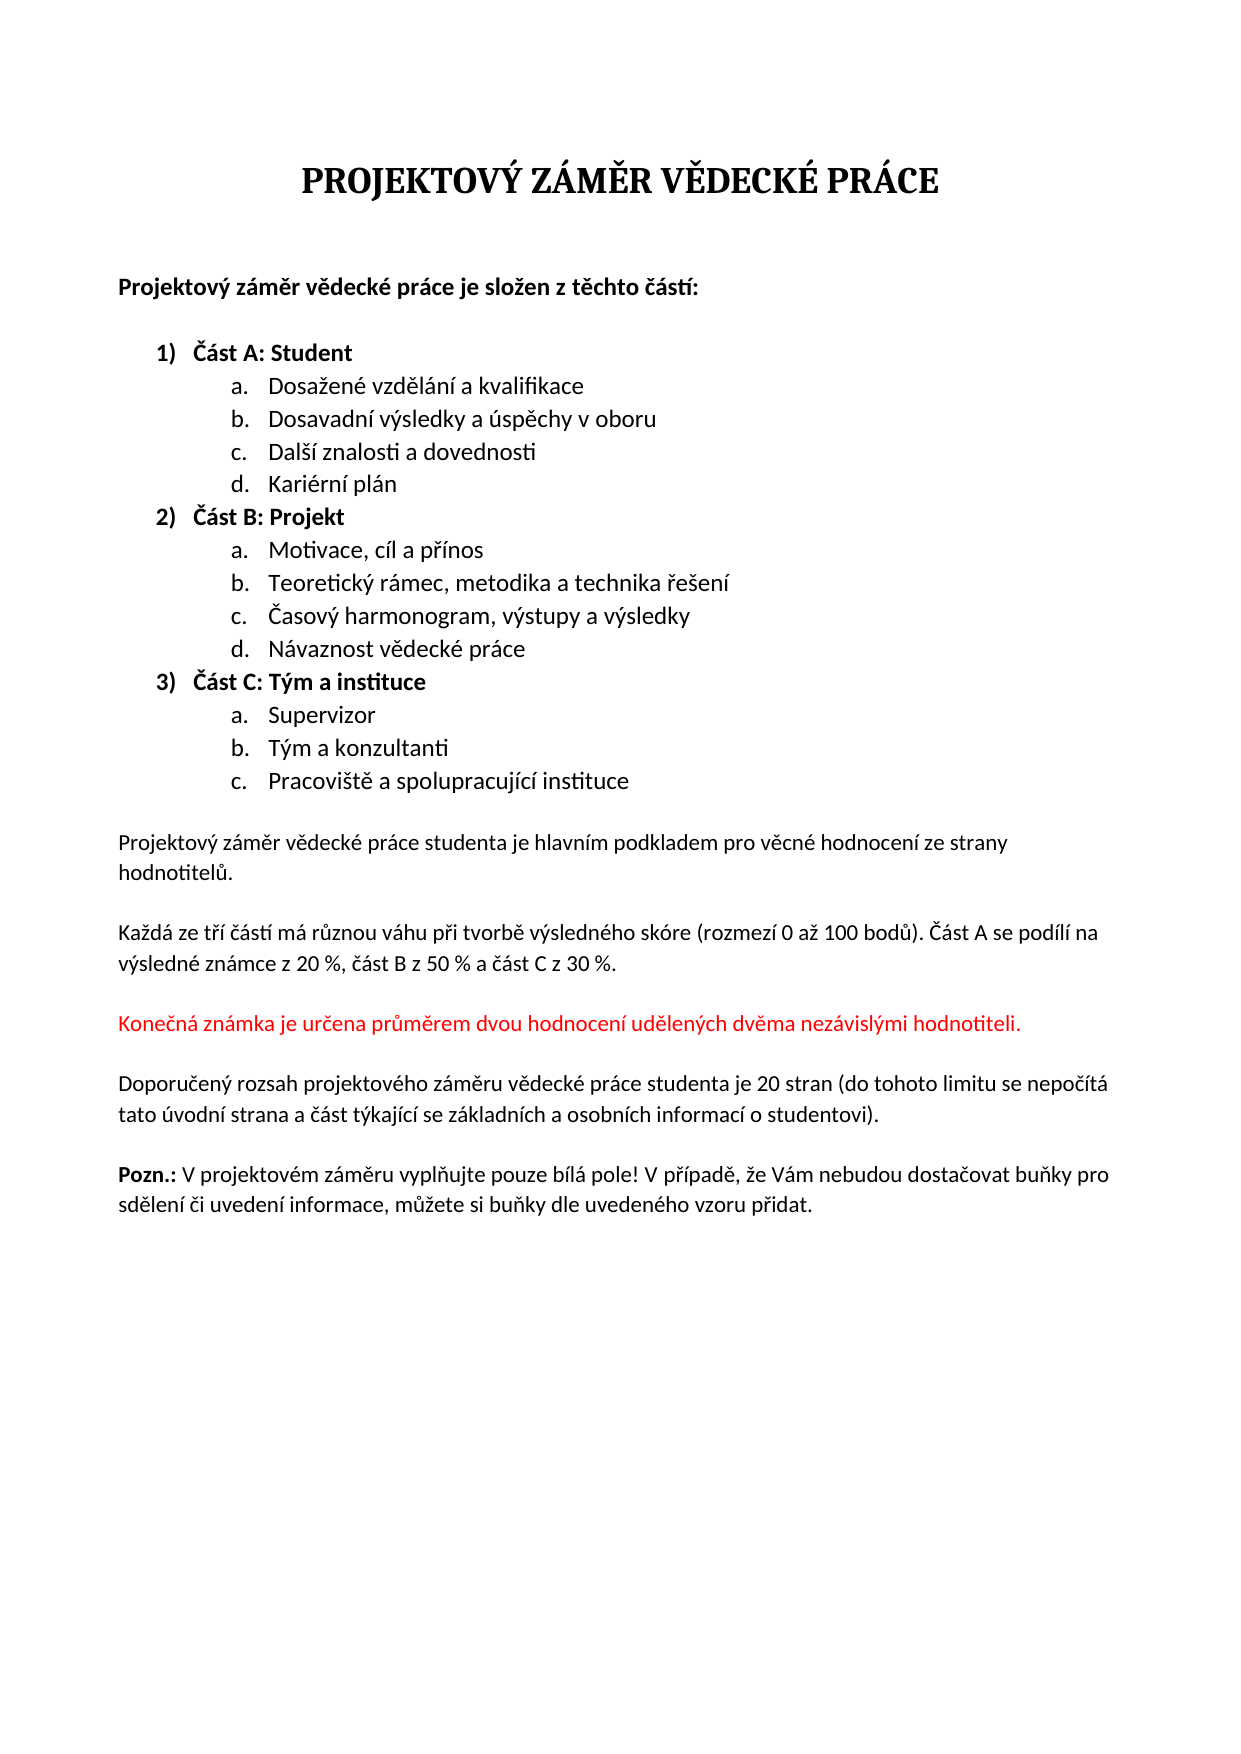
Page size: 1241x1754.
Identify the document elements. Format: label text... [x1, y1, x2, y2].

list Kariérní plán [231, 468, 1122, 499]
list Další znalosti a dovednosti [231, 436, 1122, 466]
text Projektový záměr vědecké práce je složen z těchto částí: [118, 271, 1122, 302]
list Teoretický rámec, metodika a technika řešení [231, 567, 1122, 598]
list Část C: Tým a instituce [156, 666, 1122, 697]
list Část A: Student [156, 337, 1122, 367]
list Část B: Projekt [156, 501, 1122, 532]
list Supervizor [231, 699, 1122, 729]
text Doporučený rozsah projektového záměru vědecké práce studenta je 20 stran (do tohoto limitu se nepočítá tato úvodní strana a část týkající se základních a osobních informací o studentovi). [118, 1069, 1122, 1128]
list Pracoviště a spolupracující instituce [231, 765, 1122, 795]
text Projektový záměr vědecké práce studenta je hlavním podkladem pro věcné hodnocení ze strany hodnotitelů. [118, 828, 1122, 886]
text Každá ze tří částí má různou váhu při tvorbě výsledného skóre (rozmezí 0 až 100 bodů). Část A se podílí na výsledné známce z 20 %, část B z 50 % a část C z 30 %. [118, 918, 1122, 977]
list Dosavadní výsledky a úspěchy v oboru [231, 403, 1122, 433]
subtitle Projektový záměr vědecké práce [118, 160, 1122, 203]
list Motivace, cíl a přínos [231, 534, 1122, 565]
list Návaznost vědecké práce [231, 633, 1122, 664]
list Časový harmonogram, výstupy a výsledky [231, 600, 1122, 631]
text Pozn.: V projektovém záměru vyplňujte pouze bílá pole! V případě, že Vám nebudou dostačovat buňky pro sdělení či uvedení informace, můžete si buňky dle uvedeného vzoru přidat. [118, 1160, 1122, 1218]
list Dosažené vzdělání a kvalifikace [231, 370, 1122, 400]
list Tým a konzultanti [231, 732, 1122, 762]
text Konečná známka je určena průměrem dvou hodnocení udělených dvěma nezávislými hodnotiteli. [118, 1009, 1122, 1037]
